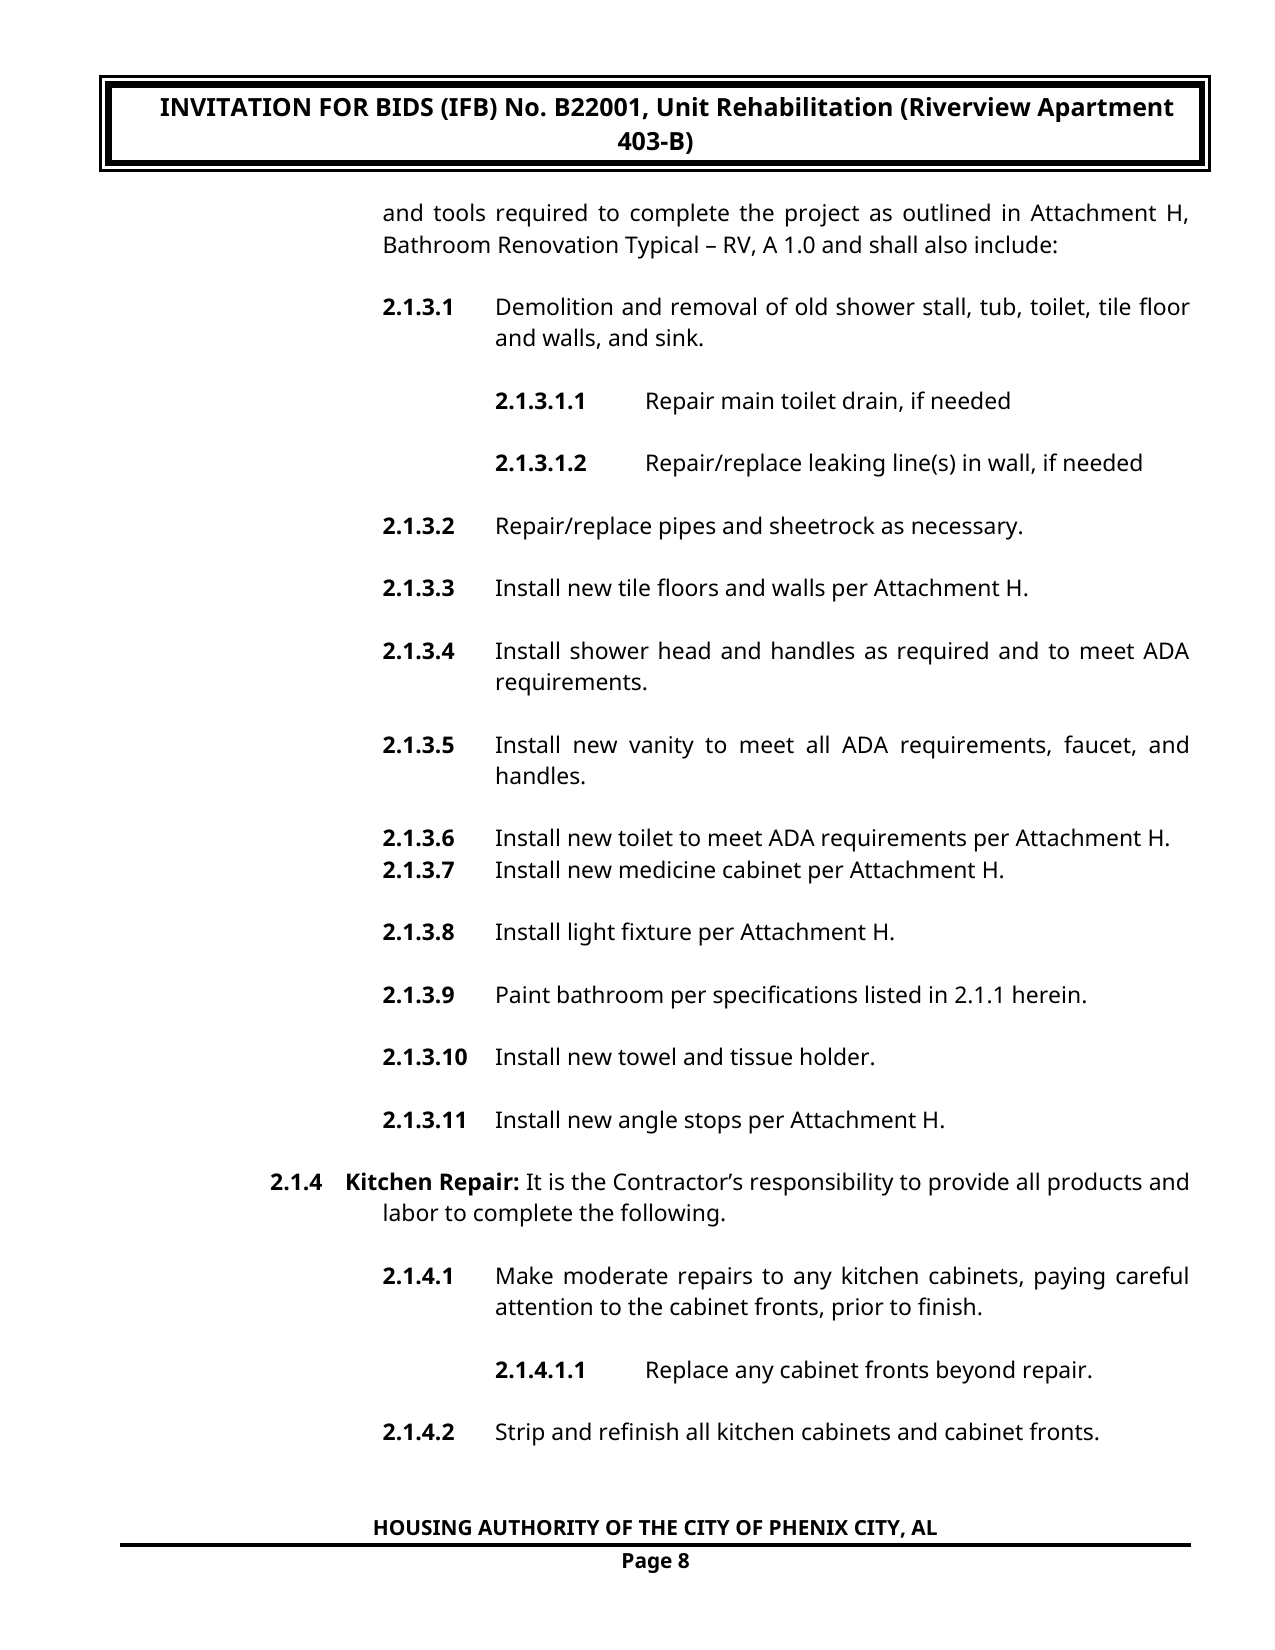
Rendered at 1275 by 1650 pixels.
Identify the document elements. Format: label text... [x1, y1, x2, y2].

list Install new towel and tissue holder. [382, 1041, 1191, 1072]
list Repair/replace leaking line(s) in wall, if needed [495, 447, 1191, 478]
list Make moderate repairs to any kitchen cabinets, paying careful attention to the cabinet fronts, prior to finish. [382, 1260, 1191, 1322]
list Install shower head and handles as required and to meet ADA requirements. [382, 635, 1191, 697]
list Install light fixture per Attachment H. [382, 916, 1191, 947]
list Repair main toilet drain, if needed [495, 385, 1191, 416]
list Kitchen Repair: It is the Contractor’s responsibility to provide all products and labor to complete the following. [270, 1166, 1191, 1228]
list Paint bathroom per specifications listed in 2.1.1 herein. [382, 978, 1191, 1010]
list Replace any cabinet fronts beyond repair. [495, 1353, 1191, 1385]
list Demolition and removal of old shower stall, tub, toilet, tile floor and walls, and sink. [382, 291, 1191, 353]
list Repair/replace pipes and sheetrock as necessary. [382, 510, 1191, 541]
list Install new medicine cabinet per Attachment H. [382, 853, 1191, 885]
list Strip and refinish all kitchen cabinets and cabinet fronts. [382, 1416, 1191, 1447]
list Install new toilet to meet ADA requirements per Attachment H. [382, 822, 1191, 853]
list Install new vanity to meet all ADA requirements, faucet, and handles. [382, 728, 1191, 791]
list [270, 197, 1191, 260]
list Install new angle stops per Attachment H. [382, 1103, 1191, 1135]
list Install new tile floors and walls per Attachment H. [382, 572, 1191, 603]
